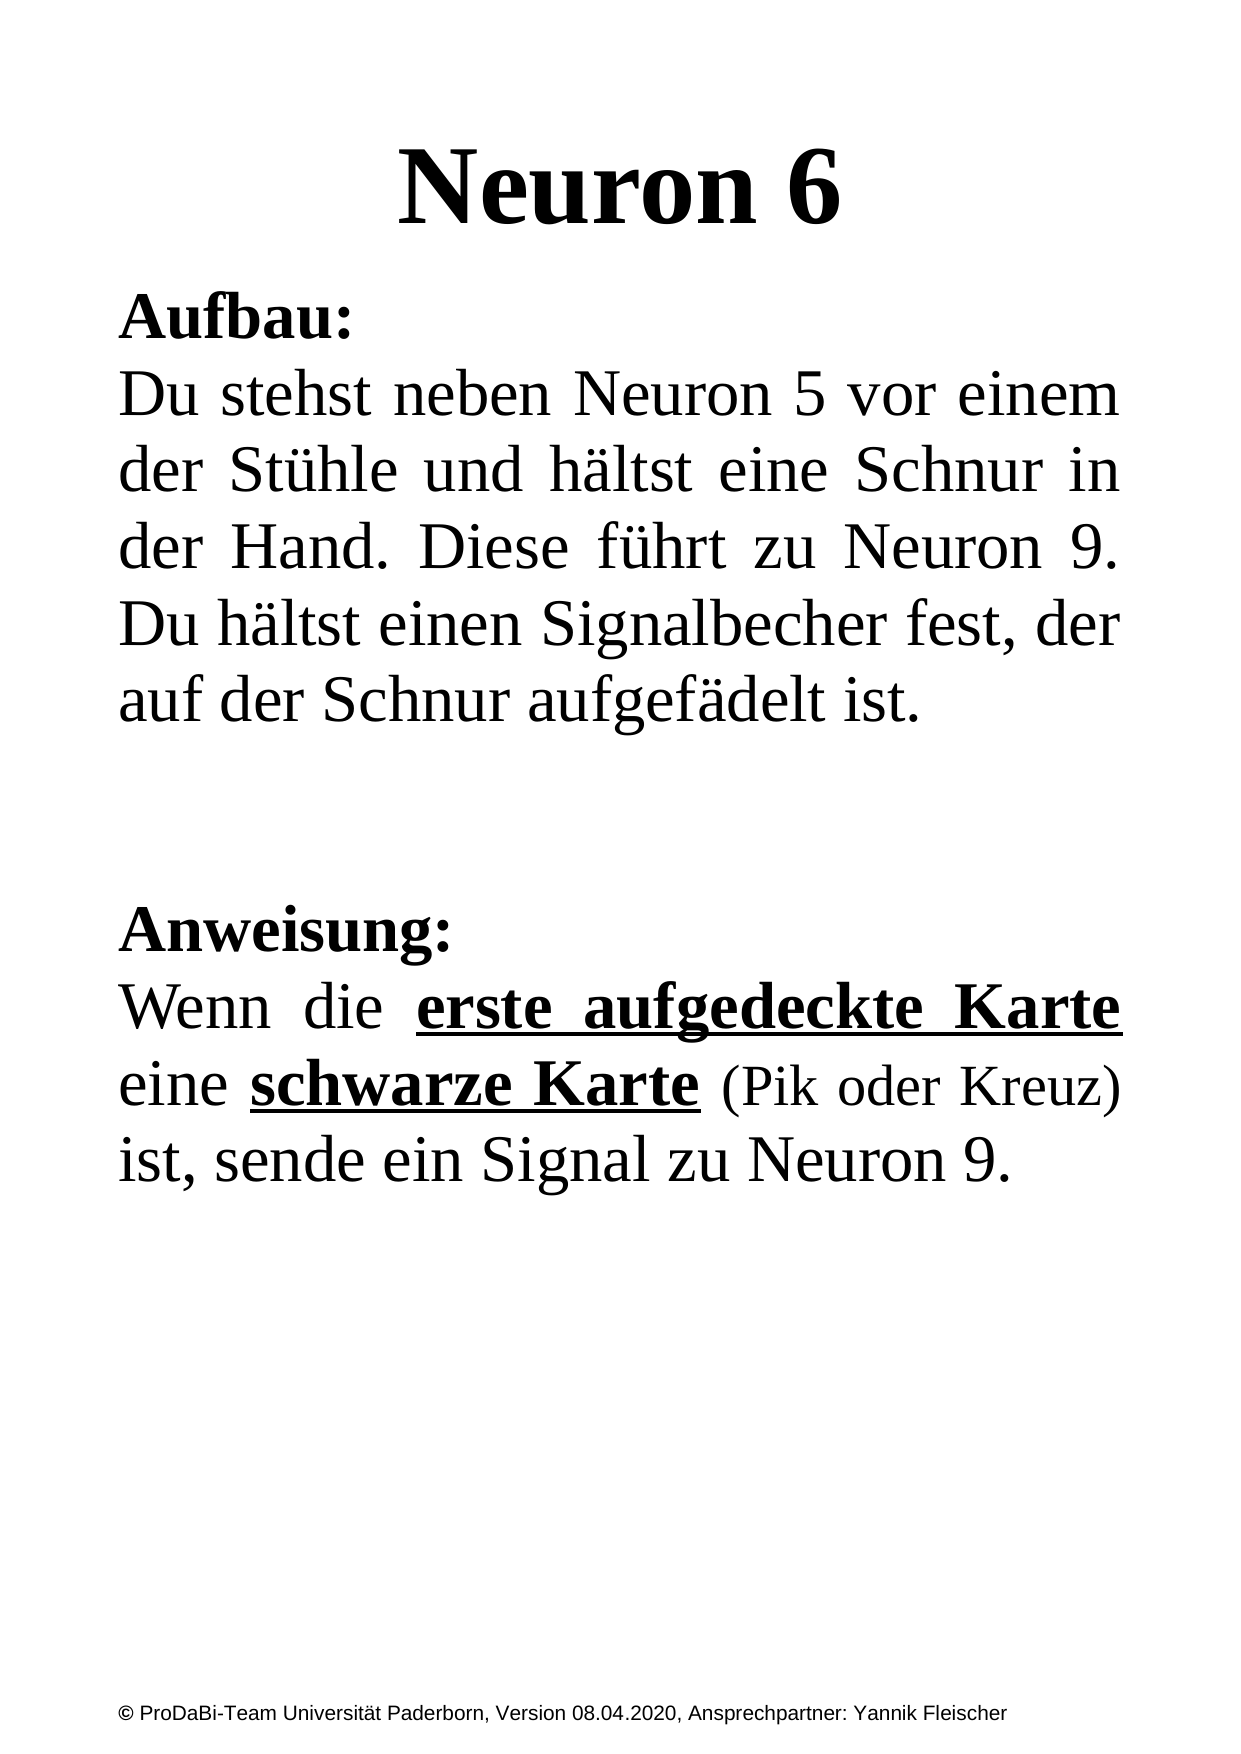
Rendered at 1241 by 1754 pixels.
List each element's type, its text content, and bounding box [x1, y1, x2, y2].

text Aufbau: [118, 276, 1122, 353]
text Wenn die erste aufgedeckte Karte eine schwarze Karte (Pik oder Kreuz) ist, sende ein Signal zu Neuron 9. [118, 966, 1122, 1196]
text Anweisung: [118, 889, 1122, 966]
text Neuron 6 [118, 118, 1122, 247]
text Du stehst neben Neuron 5 vor einem der Stühle und hältst eine Schnur in der Hand. Diese führt zu Neuron 9. Du hältst einen Signalbecher fest, der auf der Schnur aufgefädelt ist. [118, 353, 1122, 736]
